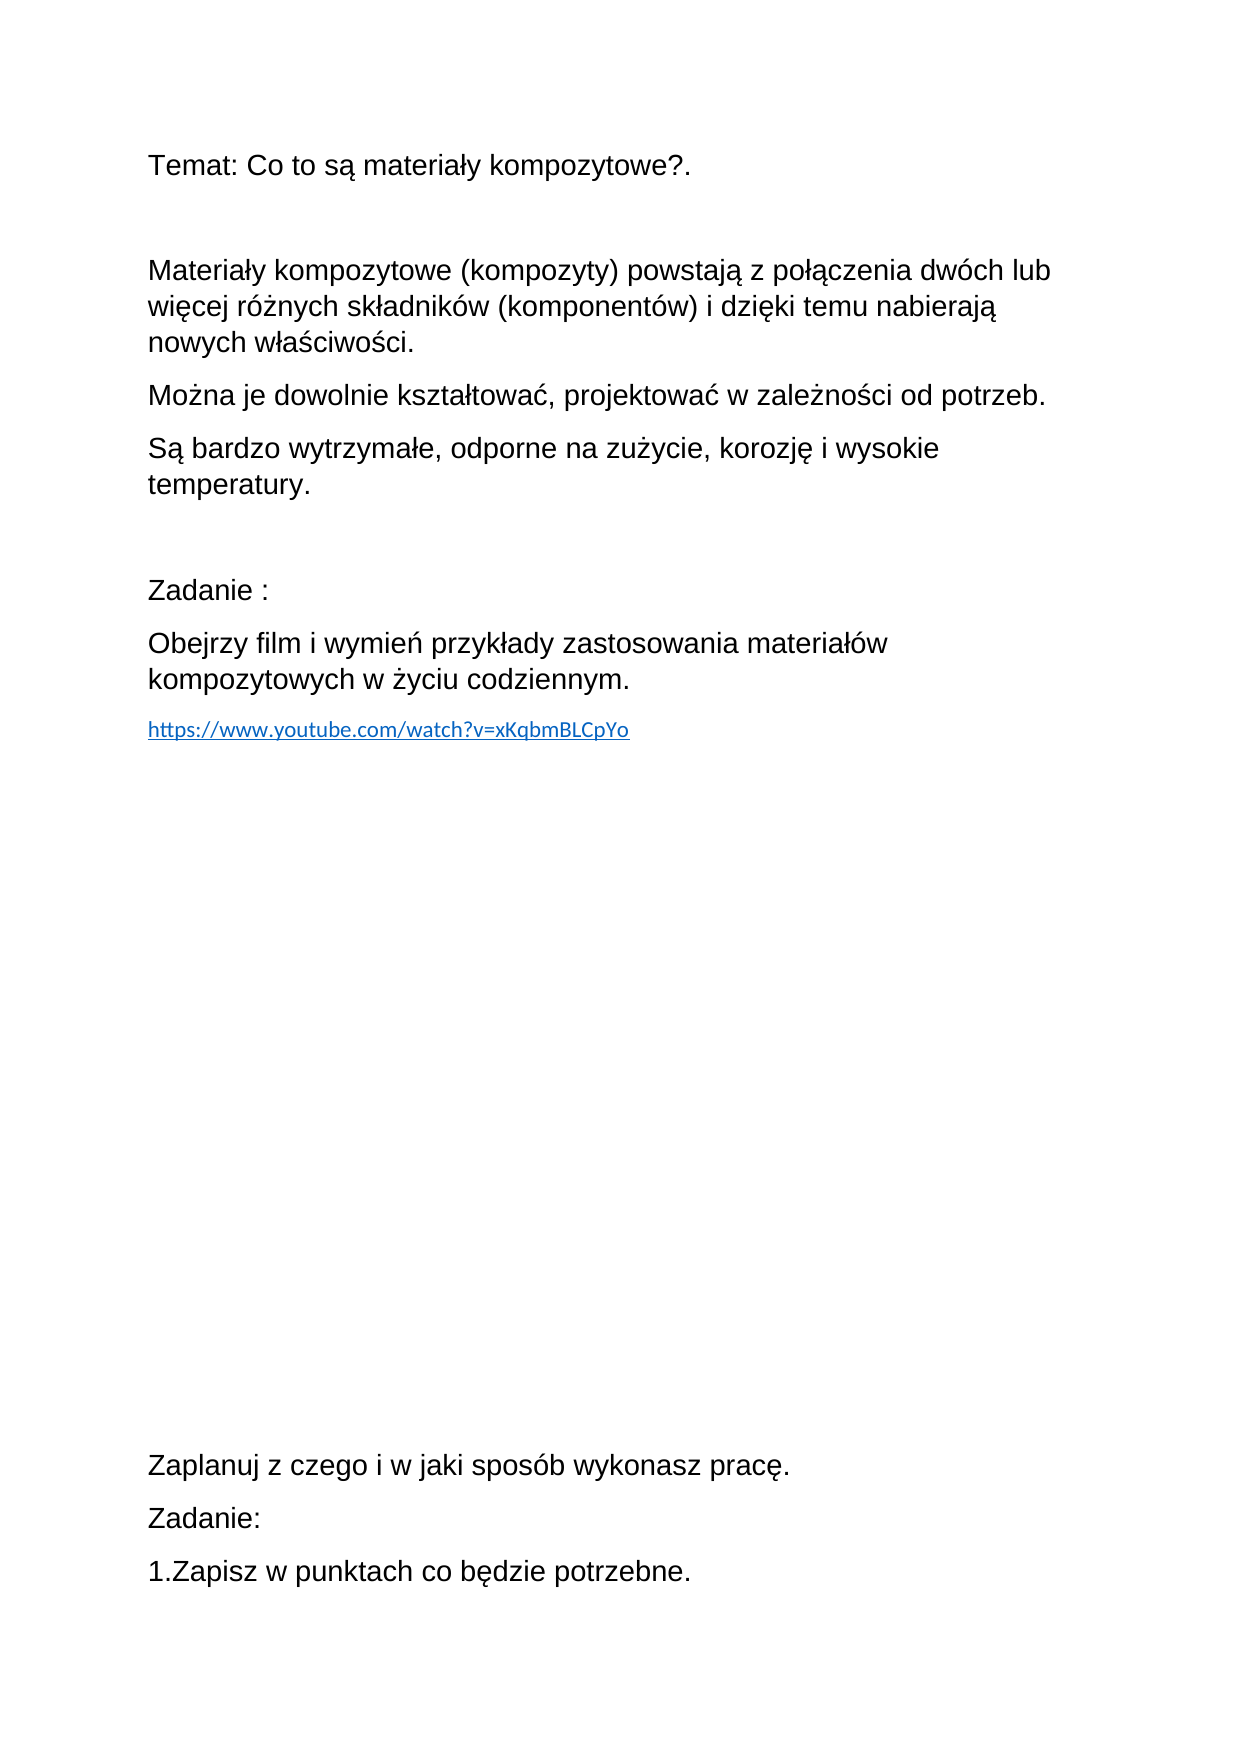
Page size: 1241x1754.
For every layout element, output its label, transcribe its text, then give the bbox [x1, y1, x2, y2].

text Są bardzo wytrzymałe, odporne na zużycie, korozję i wysokie temperatury. [148, 431, 1093, 501]
text Materiały kompozytowe (kompozyty) powstają z połączenia dwóch lub więcej różnych składników (komponentów) i dzięki temu nabierają nowych właściwości. [148, 253, 1093, 359]
text Temat: Co to są materiały kompozytowe?. [148, 148, 1093, 181]
text https://www.youtube.com/watch?v=xKqbmBLCpYo [148, 715, 1093, 743]
text Można je dowolnie kształtować, projektować w zależności od potrzeb. [148, 378, 1093, 412]
text Zadanie : [148, 573, 1093, 606]
text Zaplanuj z czego i w jaki sposób wykonasz pracę. [148, 1448, 1093, 1482]
text Zadanie: [148, 1501, 1093, 1534]
text Obejrzy film i wymień przykłady zastosowania materiałów kompozytowych w życiu codziennym. [148, 626, 1093, 695]
text 1.Zapisz w punktach co będzie potrzebne. [148, 1554, 1093, 1587]
